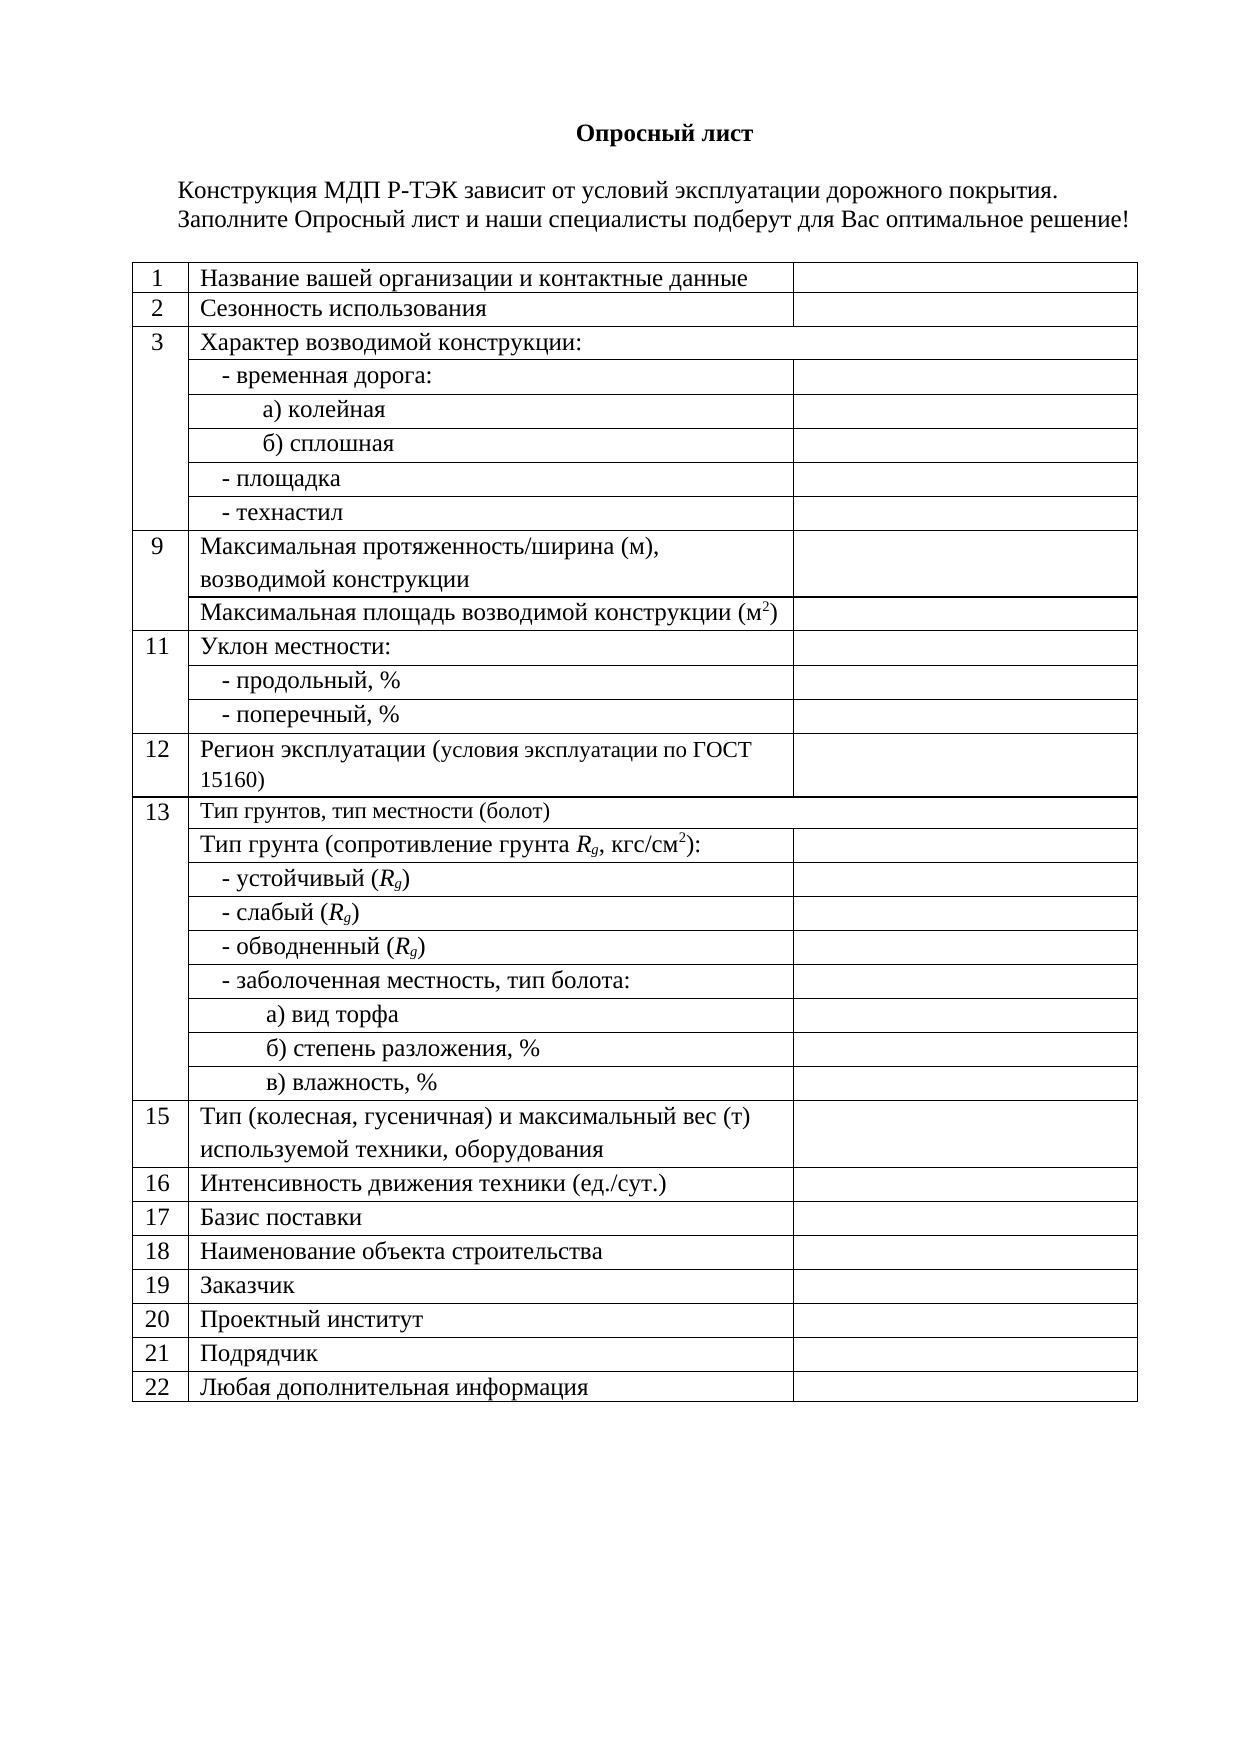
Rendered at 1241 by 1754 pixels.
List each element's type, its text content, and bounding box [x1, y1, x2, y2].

table_cell [794, 897, 1137, 930]
table_header [794, 263, 1137, 292]
table_cell [794, 1304, 1137, 1337]
table_header [133, 263, 188, 292]
table_cell [133, 1202, 188, 1235]
table_cell б) сплошная [189, 429, 793, 462]
table_cell [133, 1372, 188, 1401]
table_cell [794, 293, 1137, 326]
table_cell Наименование объекта строительства [189, 1236, 793, 1269]
table_cell [794, 1270, 1137, 1303]
table_cell [794, 598, 1137, 630]
table_cell [794, 999, 1137, 1032]
table_cell [794, 1202, 1137, 1235]
table_cell - заболоченная местность, тип болота: [189, 965, 793, 998]
table_cell Базис поставки [189, 1202, 793, 1235]
table_cell [133, 531, 188, 630]
table_cell а) вид торфа [189, 999, 793, 1032]
table_cell Заказчик [189, 1270, 793, 1303]
table_cell [133, 1168, 188, 1201]
table_cell [794, 531, 1137, 596]
table_cell [794, 700, 1137, 733]
table_cell [133, 1338, 188, 1371]
table_cell [794, 395, 1137, 427]
table_cell Тип грунтов, тип местности (болот) [189, 798, 1137, 828]
table_cell в) влажность, % [189, 1067, 793, 1100]
table_cell [133, 798, 188, 1100]
table_cell [794, 931, 1137, 964]
table_cell [794, 1372, 1137, 1401]
table_cell [133, 293, 188, 326]
text Заполните Опросный лист и наши специалисты подберут для Вас оптимальное решение! [177, 204, 1152, 233]
table_cell [794, 863, 1137, 896]
table_cell [794, 1067, 1137, 1100]
table_cell [794, 631, 1137, 664]
table_cell [133, 734, 188, 796]
table_cell [794, 1338, 1137, 1371]
table_cell [133, 1236, 188, 1269]
table_cell Регион эксплуатации (условия эксплуатации по ГОСТ 15160) [189, 734, 793, 796]
table_header Название вашей организации и контактные данные [189, 263, 793, 292]
table_cell б) степень разложения, % [189, 1033, 793, 1066]
table_cell [794, 497, 1137, 530]
table_cell [794, 734, 1137, 796]
text Опросный лист [177, 118, 1152, 147]
table_cell - площадка [189, 463, 793, 496]
table_cell Проектный институт [189, 1304, 793, 1337]
table_cell - поперечный, % [189, 700, 793, 733]
text Конструкция МДП Р-ТЭК зависит от условий эксплуатации дорожного покрытия. [177, 176, 1152, 204]
table_cell Тип (колесная, гусеничная) и максимальный вес (т) используемой техники, оборудования [189, 1101, 793, 1167]
table_cell [794, 1168, 1137, 1201]
table_cell а) колейная [189, 395, 793, 427]
table_cell - временная дорога: [189, 360, 793, 393]
table_cell [133, 1304, 188, 1337]
table_cell [133, 1270, 188, 1303]
table_cell Любая дополнительная информация [189, 1372, 793, 1401]
table_cell [794, 463, 1137, 496]
table_cell [794, 965, 1137, 998]
table_cell [794, 360, 1137, 393]
table_cell - технастил [189, 497, 793, 530]
table_cell [794, 1236, 1137, 1269]
table_cell Подрядчик [189, 1338, 793, 1371]
table_cell - продольный, % [189, 666, 793, 698]
table_cell [794, 666, 1137, 698]
table_cell [133, 631, 188, 733]
table_cell Максимальная протяженность/ширина (м), возводимой конструкции [189, 531, 793, 596]
table_cell [133, 327, 188, 530]
table_cell [794, 1033, 1137, 1066]
table_cell [133, 1101, 188, 1167]
table_cell Характер возводимой конструкции: [189, 327, 1137, 359]
table_cell Интенсивность движения техники (ед./сут.) [189, 1168, 793, 1201]
table_cell [794, 1101, 1137, 1167]
table_cell [794, 429, 1137, 462]
table_cell - слабый (Rg) [189, 897, 793, 930]
table_cell Уклон местности: [189, 631, 793, 664]
table_cell - устойчивый (Rg) [189, 863, 793, 896]
table_cell Тип грунта (сопротивление грунта Rg, кгс/см2): [189, 829, 793, 862]
table_cell Максимальная площадь возводимой конструкции (м2) [189, 598, 793, 630]
table_cell - обводненный (Rg) [189, 931, 793, 964]
table_cell [794, 829, 1137, 862]
table_cell Сезонность использования [189, 293, 793, 326]
